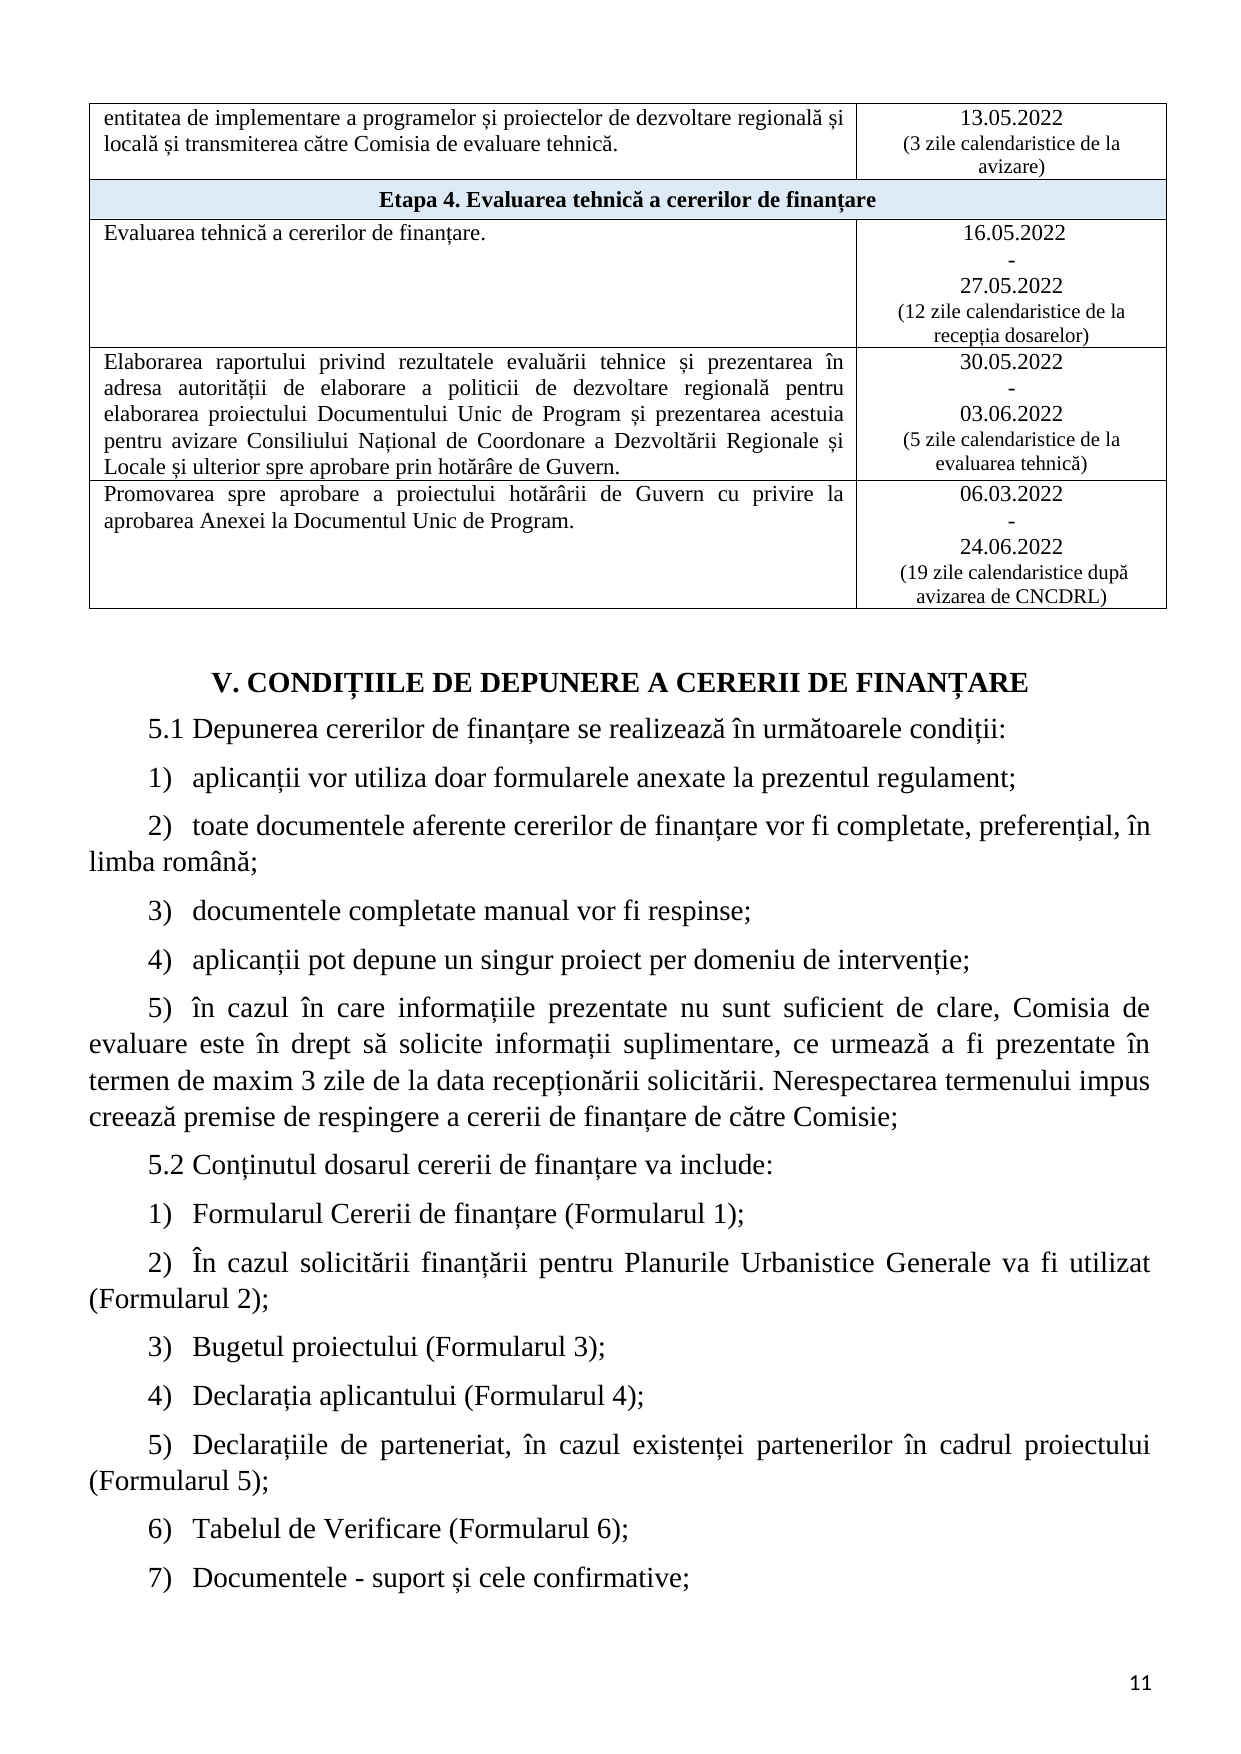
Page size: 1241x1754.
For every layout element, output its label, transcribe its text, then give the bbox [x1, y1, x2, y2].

text 1) aplicanții vor utiliza doar formularele anexate la prezentul regulament; [89, 760, 1152, 793]
list Declarația aplicantului (Formularul 4); [89, 1378, 1152, 1412]
text 2) toate documentele aferente cererilor de finanțare vor fi completate, preferențial, în limba română; [89, 808, 1152, 878]
text 5.2 Conținutul dosarul cererii de finanțare va include: [89, 1147, 1152, 1181]
list Documentele - suport și cele confirmative; [89, 1560, 1152, 1594]
table_cell Evaluarea tehnică a cererilor de finanțare. [90, 220, 856, 347]
list Bugetul proiectului (Formularul 3); [89, 1329, 1152, 1363]
list Tabelul de Verificare (Formularul 6); [89, 1512, 1152, 1545]
list Formularul Cererii de finanțare (Formularul 1); [89, 1196, 1152, 1230]
text 5.1 Depunerea cererilor de finanțare se realizează în următoarele condiții: [89, 711, 1152, 744]
text 3) documentele completate manual vor fi respinse; [89, 893, 1152, 927]
table_cell 16.05.2022 - 27.05.2022 (12 zile calendaristice de la recepția dosarelor) [857, 220, 1166, 347]
table_cell Etapa 4. Evaluarea tehnică a cererilor de finanțare [90, 180, 1166, 218]
table_cell Elaborarea raportului privind rezultatele evaluării tehnice și prezentarea în adresa autorității de elaborare a politicii de dezvoltare regională pentru elaborarea proiectului Documentului Unic de Program și prezentarea acestuia pentru avizare Consiliului Național de Coordonare a Dezvoltării Regionale și Locale și ulterior spre aprobare prin hotărâre de Guvern. [90, 348, 856, 479]
table_cell 06.03.2022 - 24.06.2022 (19 zile calendaristice după avizarea de CNCDRL) [857, 481, 1166, 608]
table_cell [857, 104, 1166, 178]
list În cazul solicitării finanțării pentru Planurile Urbanistice Generale va fi utilizat (Formularul 2); [89, 1245, 1152, 1314]
table_cell 30.05.2022 - 03.06.2022 (5 zile calendaristice de la evaluarea tehnică) [857, 348, 1166, 479]
text 4) aplicanții pot depune un singur proiect per domeniu de intervenție; [89, 942, 1152, 975]
table_cell Promovarea spre aprobare a proiectului hotărârii de Guvern cu privire la aprobarea Anexei la Documentul Unic de Program. [90, 481, 856, 608]
text V. CONDIȚIILE DE DEPUNERE A CERERII DE FINANȚARE [89, 665, 1152, 698]
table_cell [90, 104, 856, 178]
list Declarațiile de parteneriat, în cazul existenței partenerilor în cadrul proiectului (Formularul 5); [89, 1427, 1152, 1497]
text 5) în cazul în care informațiile prezentate nu sunt suficient de clare, Comisia de evaluare este în drept să solicite informații suplimentare, ce urmează a fi prezentate în termen de maxim 3 zile de la data recepționării solicitării. Nerespectarea termenului impus creează premise de respingere a cererii de finanțare de către Comisie; [89, 990, 1152, 1132]
